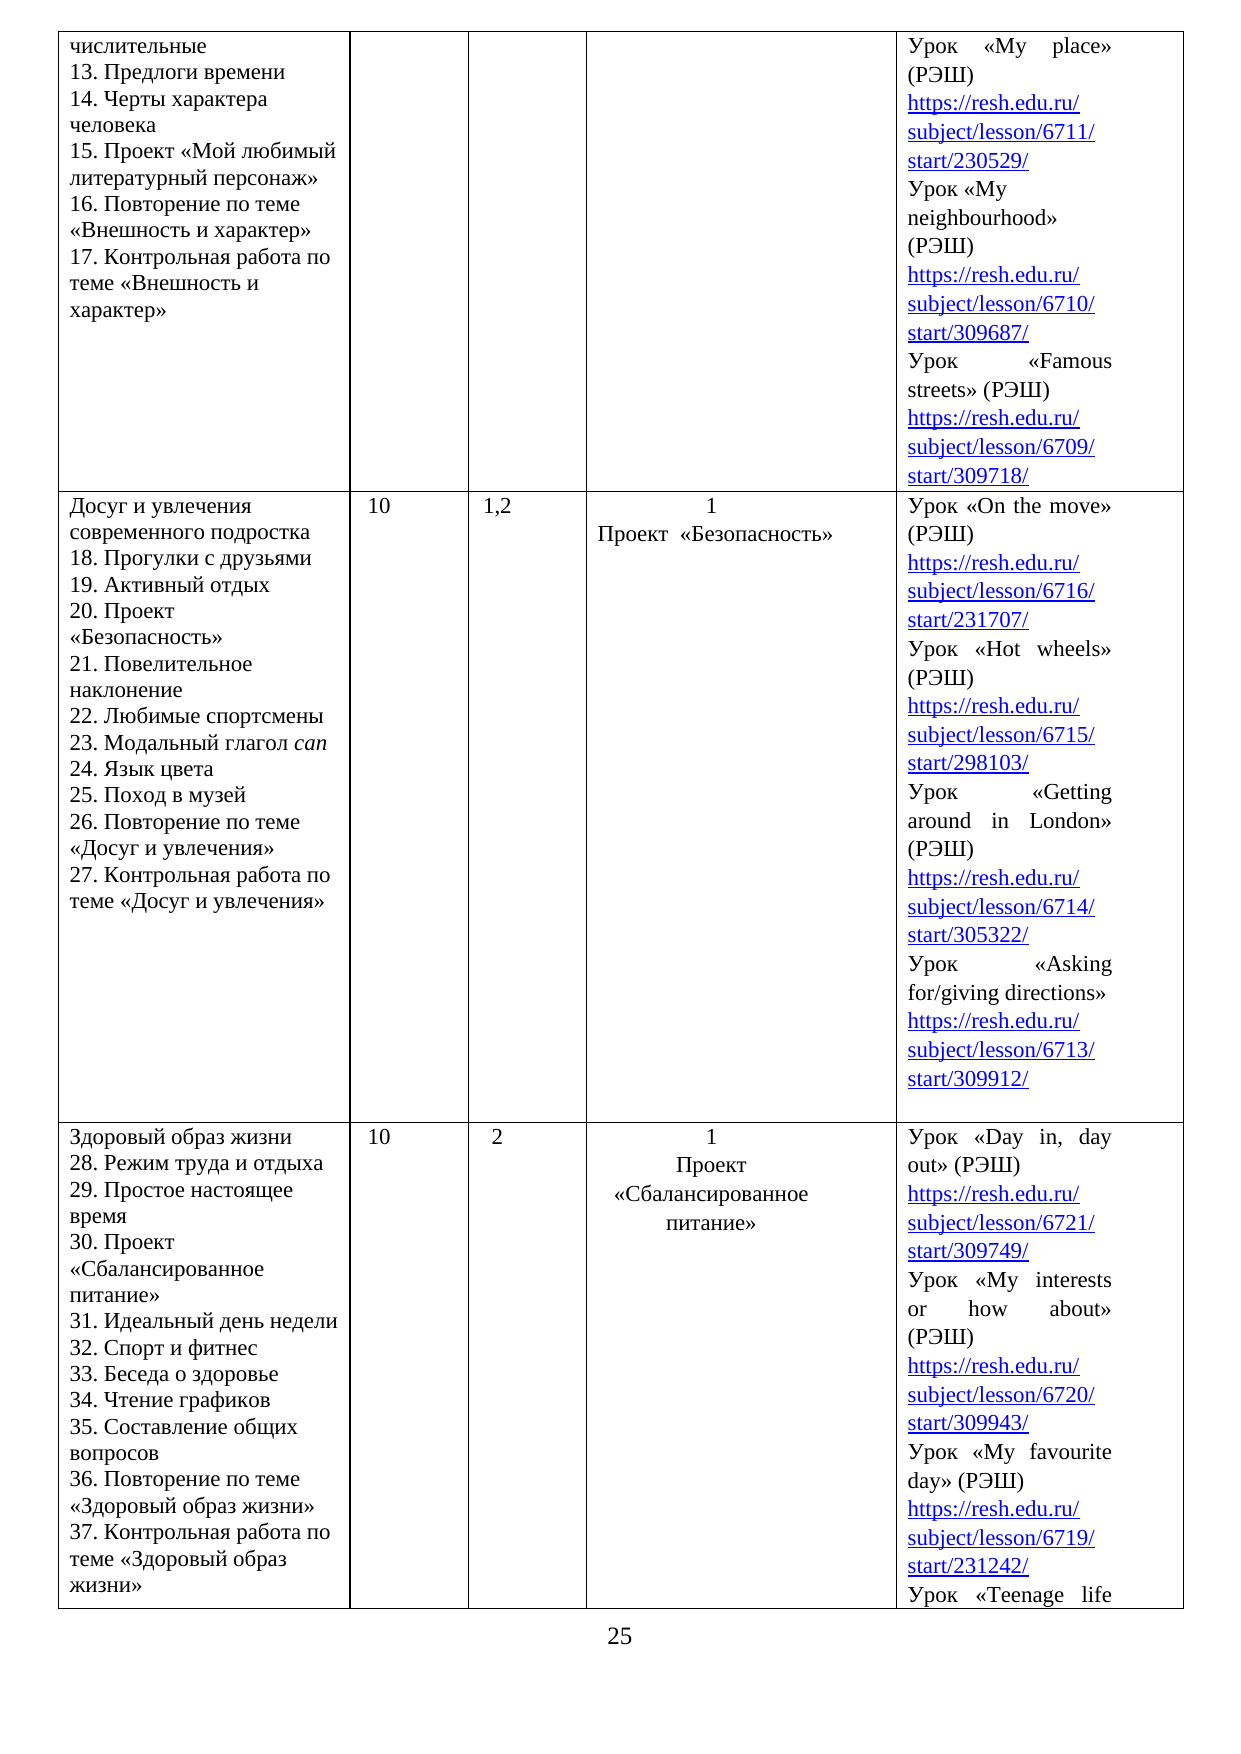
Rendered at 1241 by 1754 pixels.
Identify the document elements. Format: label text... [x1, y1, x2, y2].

table_cell Досуг и увлечения современного подростка 18. Прогулки с друзьями 19. Активный отдых 20. Проект «Безопасность» 21. Повелительное наклонение 22. Любимые спортсмены 23. Модальный глагол can 24. Язык цвета 25. Поход в музей 26. Повторение по теме «Досуг и увлечения» 27. Контрольная работа по теме «Досуг и увлечения» [59, 492, 349, 1122]
table_cell Урок «On the move» (РЭШ) https://resh.edu.ru/subject/lesson/6716/start/231707/ Урок «Hot wheels» (РЭШ) https://resh.edu.ru/subject/lesson/6715/start/298103/ Урок «Getting around in London» (РЭШ) https://resh.edu.ru/subject/lesson/6714/start/305322/ Урок «Asking for/giving directions» https://resh.edu.ru/subject/lesson/6713/start/309912/ [897, 492, 1183, 1122]
table_cell 1 [469, 32, 586, 491]
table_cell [897, 32, 1183, 491]
table_cell 1,2 [469, 492, 586, 1122]
table_cell 10 [351, 492, 468, 1122]
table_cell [587, 1123, 896, 1608]
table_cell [587, 32, 896, 491]
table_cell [897, 1123, 1183, 1608]
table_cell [59, 1123, 349, 1608]
table_cell 10 [351, 1123, 468, 1608]
table_cell 2 [469, 1123, 586, 1608]
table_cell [59, 32, 349, 491]
table_cell 1 Проект «Безопасность» [587, 492, 896, 1122]
table_cell 7 [351, 32, 468, 491]
